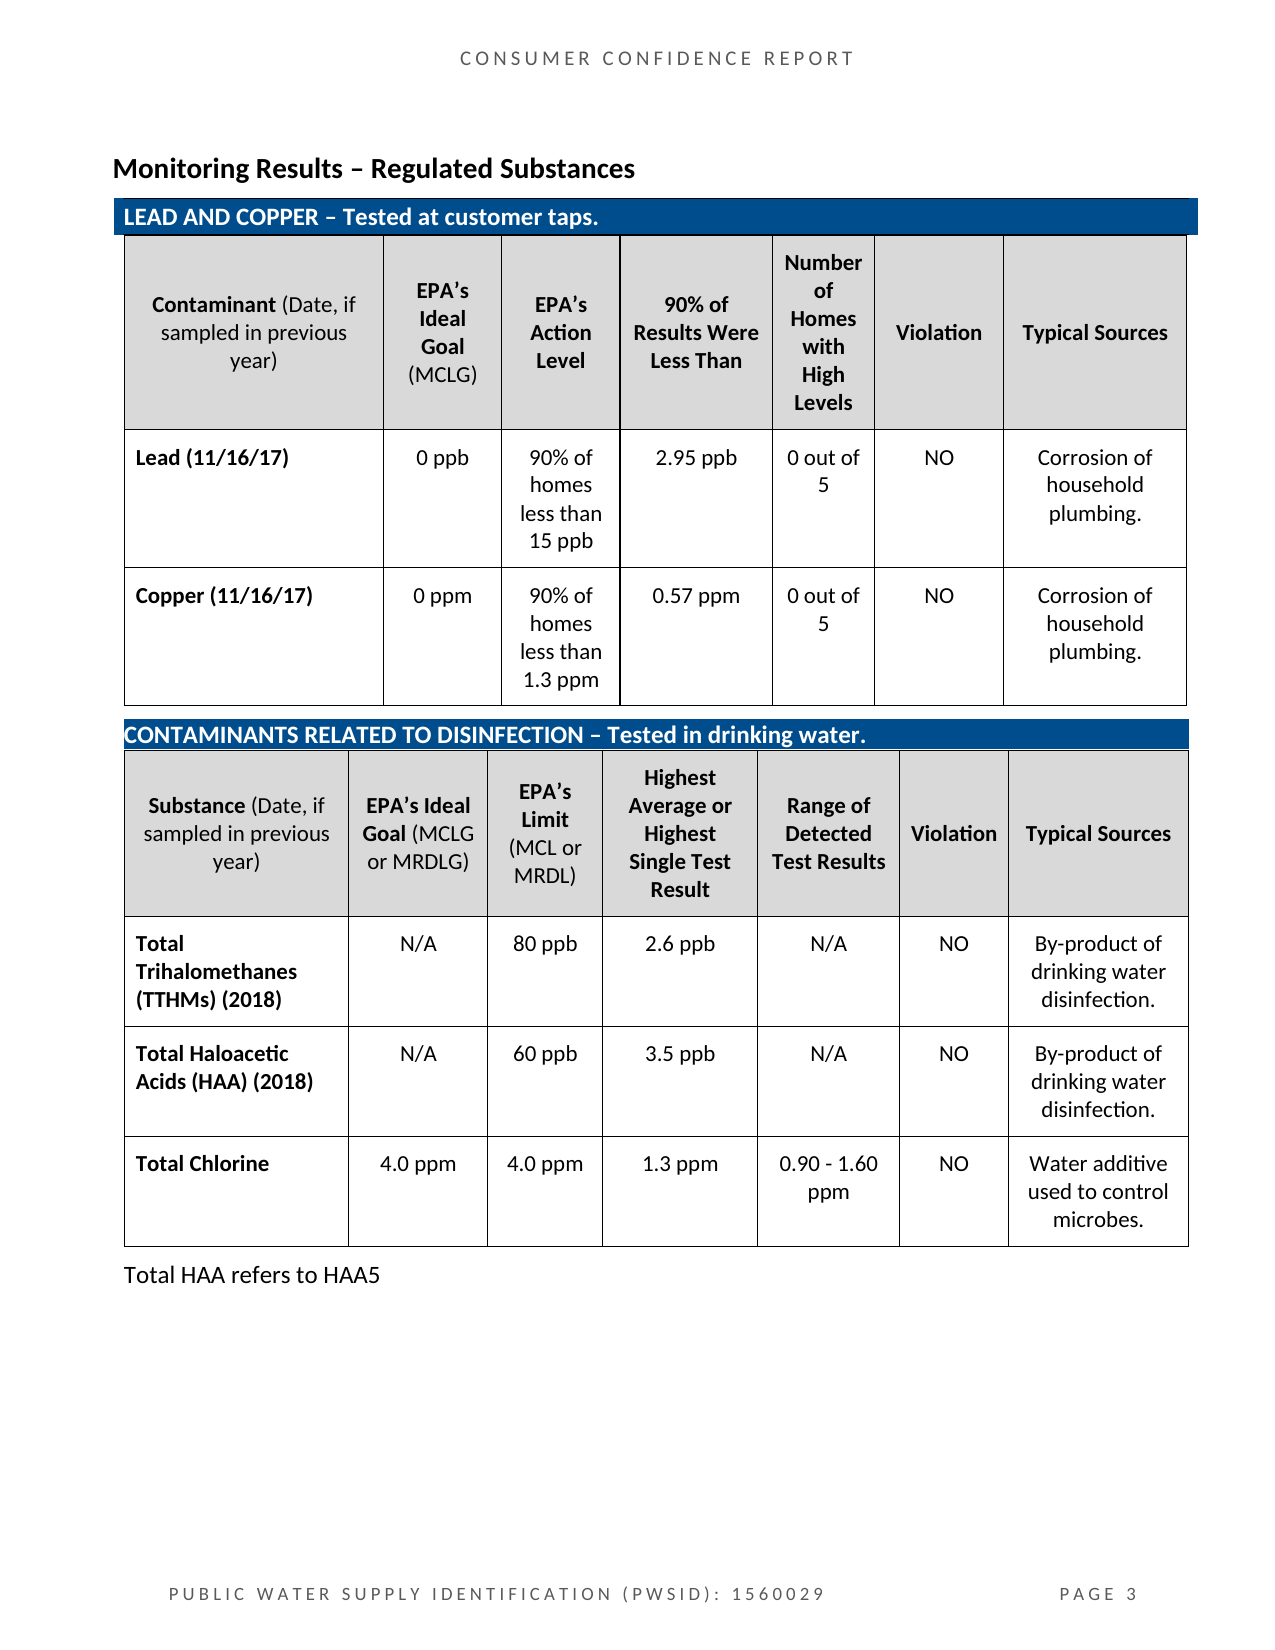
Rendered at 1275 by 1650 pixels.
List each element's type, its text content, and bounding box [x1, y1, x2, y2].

subtitle Monitoring Results – Regulated Substances [112, 150, 1200, 186]
table_cell Total HAA refers to HAA5 [113, 1247, 1200, 1303]
table_cell CONTAMINANTS RELATED TO DISINFECTION – Tested in drinking water. [113, 706, 1200, 1247]
table_header LEAD AND COPPER – Tested at customer taps. [113, 186, 1200, 706]
